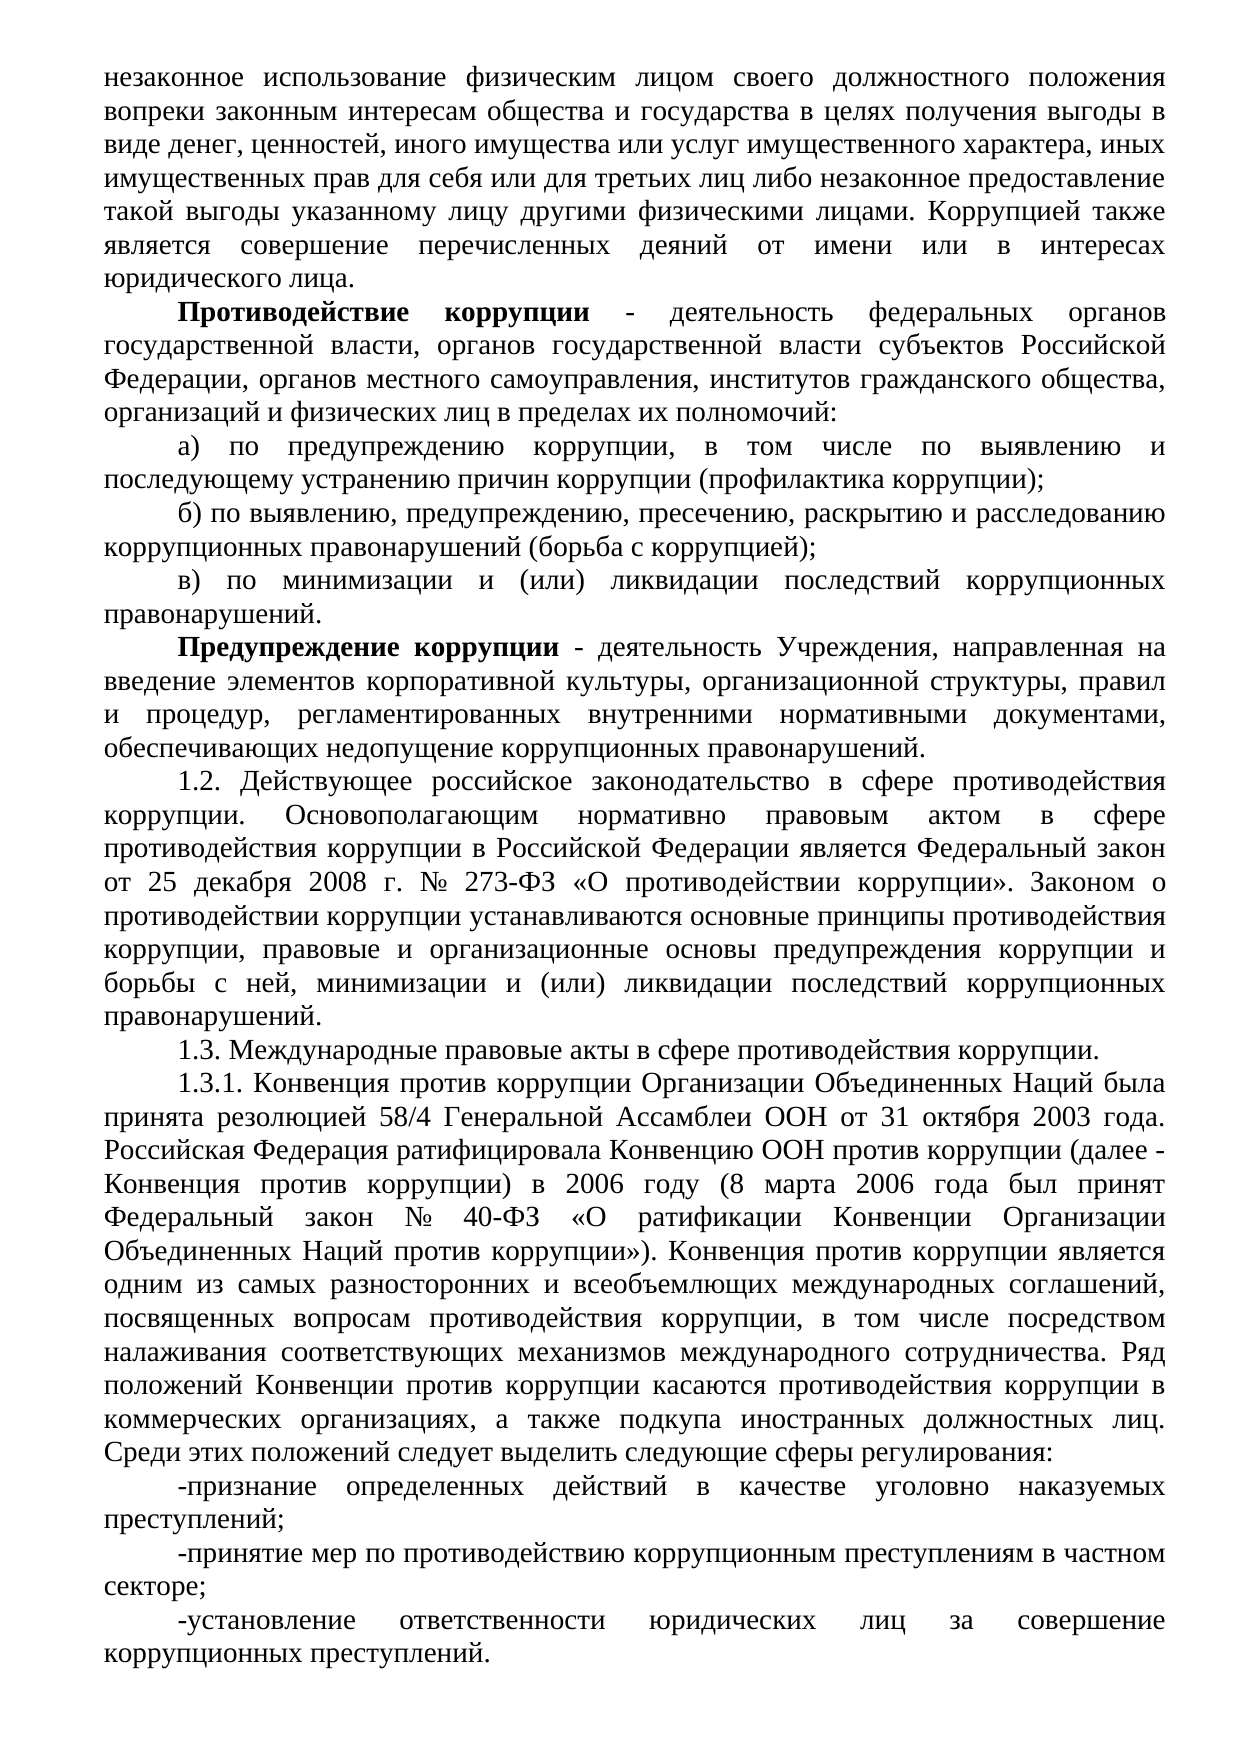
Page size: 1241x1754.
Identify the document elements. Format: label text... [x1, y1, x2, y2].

text а) по предупреждению коррупции, в том числе по выявлению и последующему устранению причин коррупции (профилактика коррупции); [103, 428, 1167, 495]
text Предупреждение коррупции - деятельность Учреждения, направленная на введение элементов корпоративной культуры, организационной структуры, правил и процедур, регламентированных внутренними нормативными документами, обеспечивающих недопущение коррупционных правонарушений. [103, 629, 1167, 763]
text -признание определенных действий в качестве уголовно наказуемых преступлений; [103, 1468, 1167, 1535]
text -установление ответственности юридических лиц за совершение коррупционных преступлений. [103, 1602, 1167, 1669]
text 1.3.1. Конвенция против коррупции Организации Объединенных Наций была принята резолюцией 58/4 Генеральной Ассамблеи ООН от 31 октября 2003 года. Российская Федерация ратифицировала Конвенцию ООН против коррупции (далее - Конвенция против коррупции) в 2006 году (8 марта 2006 года был принят Федеральный закон № 40-ФЗ «О ратификации Конвенции Организации Объединенных Наций против коррупции»). Конвенция против коррупции является одним из самых разносторонних и всеобъемлющих международных соглашений, посвященных вопросам противодействия коррупции, в том числе посредством налаживания соответствующих механизмов международного сотрудничества. Ряд положений Конвенции против коррупции касаются противодействия коррупции в коммерческих организациях, а также подкупа иностранных должностных лиц. Среди этих положений следует выделить следующие сферы регулирования: [103, 1065, 1167, 1468]
text -принятие мер по противодействию коррупционным преступлениям в частном секторе; [103, 1535, 1167, 1602]
text Противодействие коррупции - деятельность федеральных органов государственной власти, органов государственной власти субъектов Российской Федерации, органов местного самоуправления, институтов гражданского общества, организаций и физических лиц в пределах их полномочий: [103, 294, 1167, 428]
text в) по минимизации и (или) ликвидации последствий коррупционных правонарушений. [103, 562, 1167, 629]
text б) по выявлению, предупреждению, пресечению, раскрытию и расследованию коррупционных правонарушений (борьба с коррупцией); [103, 495, 1167, 562]
text 1.2. Действующее российское законодательство в сфере противодействия коррупции. Основополагающим нормативно правовым актом в сфере противодействия коррупции в Российской Федерации является Федеральный закон от 25 декабря 2008 г. № 273-ФЗ «О противодействии коррупции». Законом о противодействии коррупции устанавливаются основные принципы противодействия коррупции, правовые и организационные основы предупреждения коррупции и борьбы с ней, минимизации и (или) ликвидации последствий коррупционных правонарушений. [103, 763, 1167, 1032]
text 1.3. Международные правовые акты в сфере противодействия коррупции. [103, 1032, 1167, 1065]
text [103, 59, 1167, 294]
